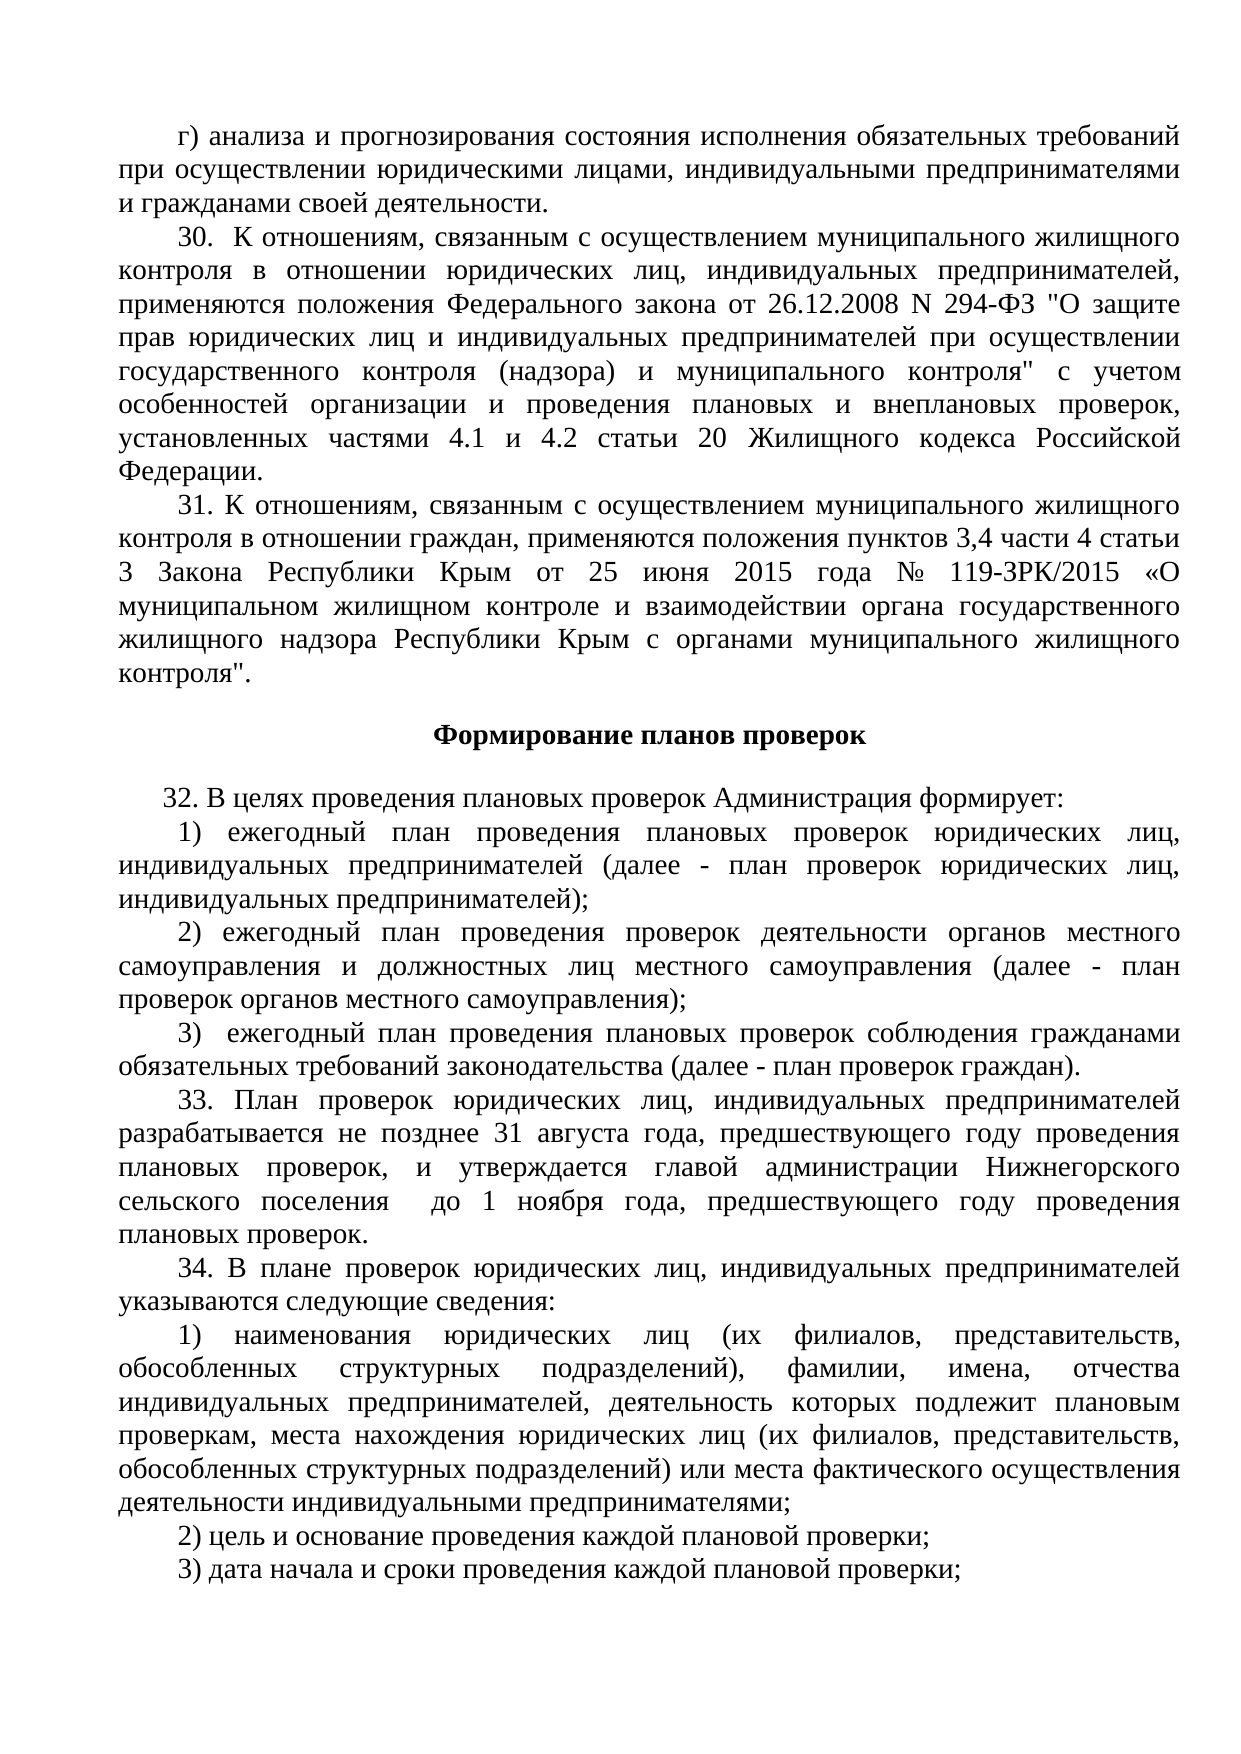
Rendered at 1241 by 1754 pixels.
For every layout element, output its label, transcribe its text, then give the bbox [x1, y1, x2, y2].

text Формирование планов проверок [118, 717, 1181, 751]
text 2) ежегодный план проведения проверок деятельности органов местного самоуправления и должностных лиц местного самоуправления (далее - план проверок органов местного самоуправления); [118, 914, 1181, 1015]
text 2) цель и основание проведения каждой плановой проверки; [118, 1518, 1181, 1552]
text 3) дата начала и сроки проведения каждой плановой проверки; [118, 1552, 1181, 1585]
text 1) ежегодный план проведения плановых проверок юридических лиц, индивидуальных предпринимателей (далее - план проверок юридических лиц, индивидуальных предпринимателей); [118, 814, 1181, 914]
text 31. К отношениям, связанным с осуществлением муниципального жилищного контроля в отношении граждан, применяются положения пунктов 3,4 части 4 статьи 3 Закона Республики Крым от 25 июня 2015 года № 119-ЗРК/2015 «О муниципальном жилищном контроле и взаимодействии органа государственного жилищного надзора Республики Крым с органами муниципального жилищного контроля". [118, 487, 1181, 688]
text 30. К отношениям, связанным с осуществлением муниципального жилищного контроля в отношении юридических лиц, индивидуальных предпринимателей, применяются положения Федерального закона от 26.12.2008 N 294-ФЗ "О защите прав юридических лиц и индивидуальных предпринимателей при осуществлении государственного контроля (надзора) и муниципального контроля" с учетом особенностей организации и проведения плановых и внеплановых проверок, установленных частями 4.1 и 4.2 статьи 20 Жилищного кодекса Российской Федерации. [118, 219, 1181, 487]
text 32. В целях проведения плановых проверок Администрация формирует: [118, 780, 1181, 814]
text 3) ежегодный план проведения плановых проверок соблюдения гражданами обязательных требований законодательства (далее - план проверок граждан). [118, 1015, 1181, 1082]
text г) анализа и прогнозирования состояния исполнения обязательных требований при осуществлении юридическими лицами, индивидуальными предпринимателями и гражданами своей деятельности. [118, 118, 1181, 219]
text 34. В плане проверок юридических лиц, индивидуальных предпринимателей указываются следующие сведения: [118, 1250, 1181, 1317]
text 33. План проверок юридических лиц, индивидуальных предпринимателей разрабатывается не позднее 31 августа года, предшествующего году проведения плановых проверок, и утверждается главой администрации Нижнегорского сельского поселения до 1 ноября года, предшествующего году проведения плановых проверок. [118, 1082, 1181, 1250]
text 1) наименования юридических лиц (их филиалов, представительств, обособленных структурных подразделений), фамилии, имена, отчества индивидуальных предпринимателей, деятельность которых подлежит плановым проверкам, места нахождения юридических лиц (их филиалов, представительств, обособленных структурных подразделений) или места фактического осуществления деятельности индивидуальными предпринимателями; [118, 1317, 1181, 1518]
